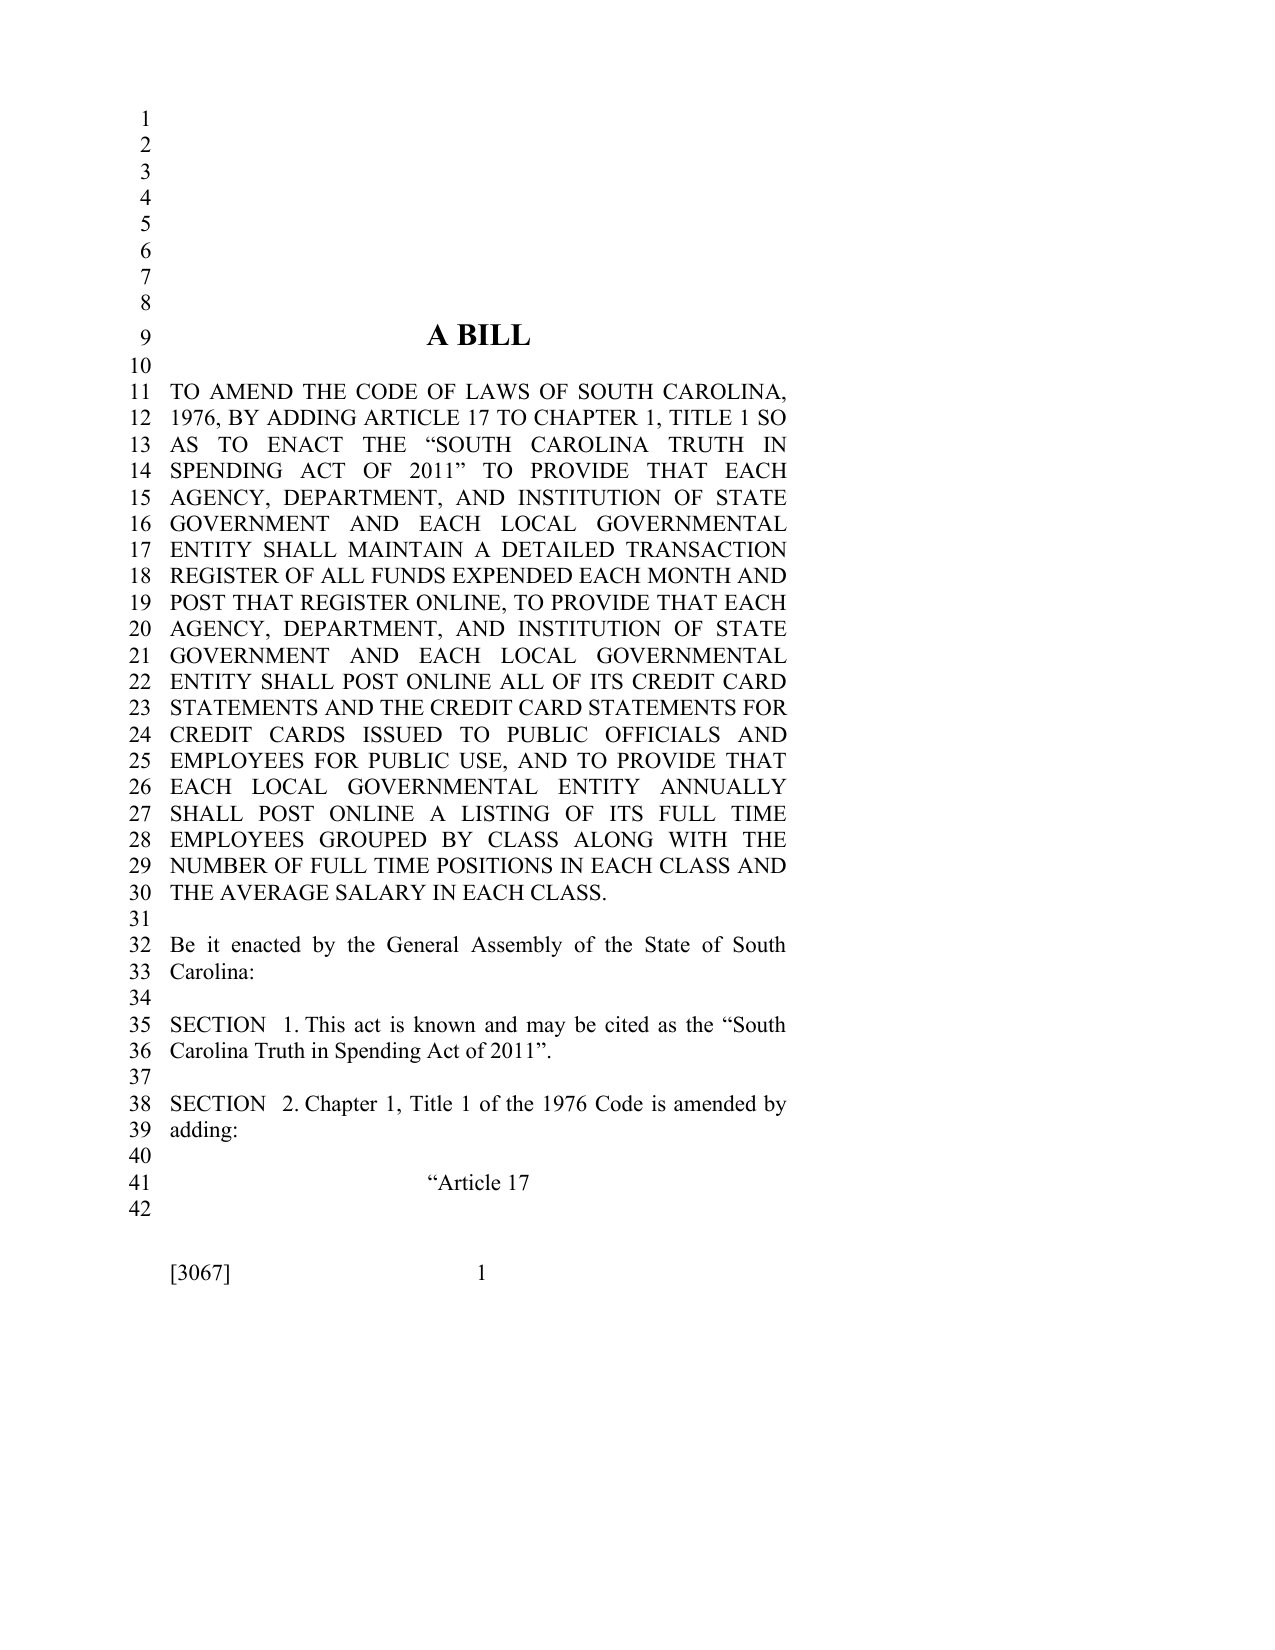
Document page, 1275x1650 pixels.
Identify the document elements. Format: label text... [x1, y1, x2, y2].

text Be it enacted by the General Assembly of the State of South Carolina: [169, 932, 787, 984]
text SECTION 2. Chapter 1, Title 1 of the 1976 Code is amended by adding: [169, 1090, 787, 1142]
text SECTION 1. This act is known and may be cited as the “South Carolina Truth in Spending Act of 2011”. [169, 1011, 787, 1063]
text A BILL [169, 316, 787, 352]
text TO AMEND THE CODE OF LAWS OF SOUTH CAROLINA, 1976, BY ADDING ARTICLE 17 TO CHAPTER 1, TITLE 1 SO AS TO ENACT THE “SOUTH CAROLINA TRUTH IN SPENDING ACT OF 2011” TO PROVIDE THAT EACH AGENCY, DEPARTMENT, AND INSTITUTION OF STATE GOVERNMENT AND EACH LOCAL GOVERNMENTAL ENTITY SHALL MAINTAIN A DETAILED TRANSACTION REGISTER OF ALL FUNDS EXPENDED EACH MONTH AND POST THAT REGISTER ONLINE, TO PROVIDE THAT EACH AGENCY, DEPARTMENT, AND INSTITUTION OF STATE GOVERNMENT AND EACH LOCAL GOVERNMENTAL ENTITY SHALL POST ONLINE ALL OF ITS CREDIT CARD STATEMENTS AND THE CREDIT CARD STATEMENTS FOR CREDIT CARDS ISSUED TO PUBLIC OFFICIALS AND EMPLOYEES FOR PUBLIC USE, AND TO PROVIDE THAT EACH LOCAL GOVERNMENTAL ENTITY ANNUALLY SHALL POST ONLINE A LISTING OF ITS FULL TIME EMPLOYEES GROUPED BY CLASS ALONG WITH THE NUMBER OF FULL TIME POSITIONS IN EACH CLASS AND THE AVERAGE SALARY IN EACH CLASS. [169, 378, 787, 905]
text “Article 17 [169, 1169, 787, 1195]
